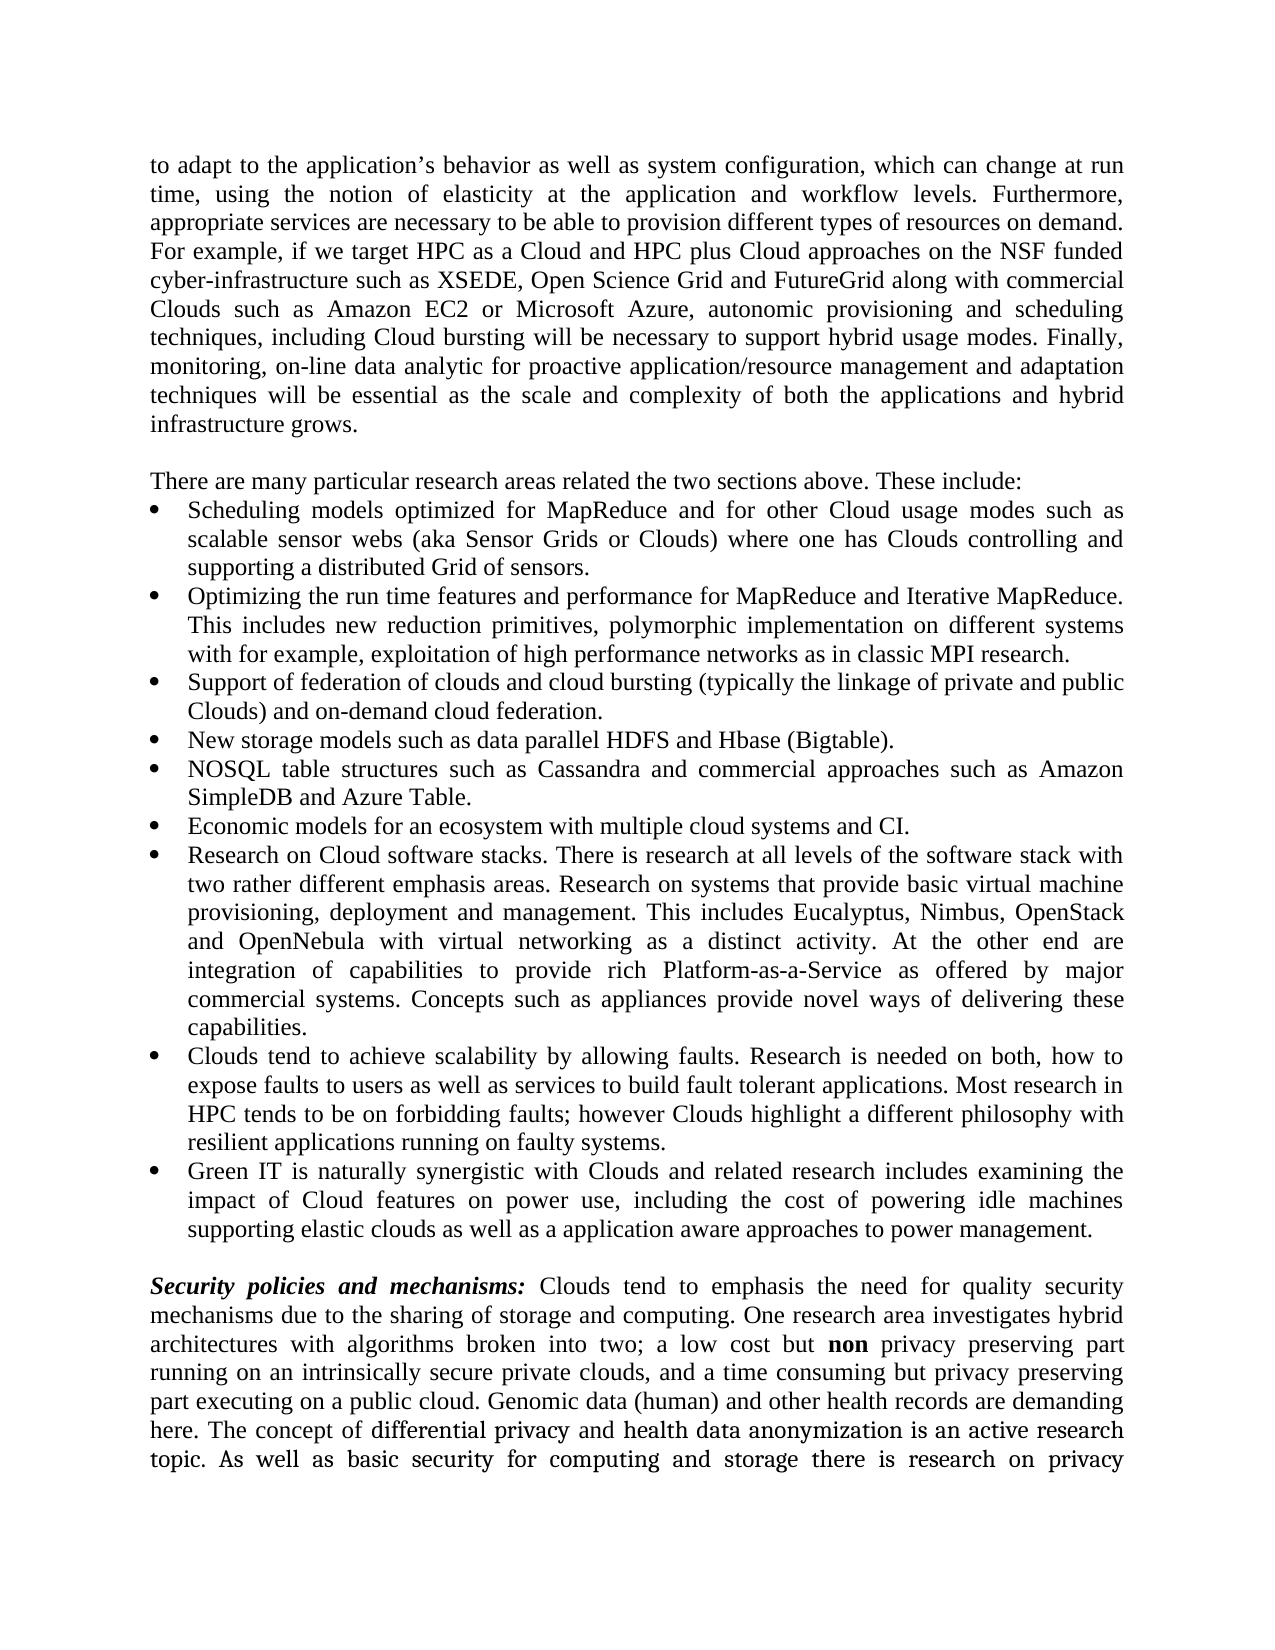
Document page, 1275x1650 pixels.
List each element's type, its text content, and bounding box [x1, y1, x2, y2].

list NOSQL table structures such as Cassandra and commercial approaches such as Amazon SimpleDB and Azure Table. [150, 754, 1125, 811]
list Support of federation of clouds and cloud bursting (typically the linkage of private and public Clouds) and on-demand cloud federation. [150, 667, 1125, 725]
list Optimizing the run time features and performance for MapReduce and Iterative MapReduce. This includes new reduction primitives, polymorphic implementation on different systems with for example, exploitation of high performance networks as in classic MPI research. [150, 581, 1125, 667]
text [150, 1271, 1125, 1473]
list Green IT is naturally synergistic with Clouds and related research includes examining the impact of Cloud features on power use, including the cost of powering idle machines supporting elastic clouds as well as a application aware approaches to power management. [150, 1156, 1125, 1242]
list Clouds tend to achieve scalability by allowing faults. Research is needed on both, how to expose faults to users as well as services to build fault tolerant applications. Most research in HPC tends to be on forbidding faults; however Clouds highlight a different philosophy with resilient applications running on faulty systems. [150, 1041, 1125, 1156]
list New storage models such as data parallel HDFS and Hbase (Bigtable). [150, 725, 1125, 754]
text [150, 150, 1125, 437]
list Economic models for an ecosystem with multiple cloud systems and CI. [150, 811, 1125, 840]
list Scheduling models optimized for MapReduce and for other Cloud usage modes such as scalable sensor webs (aka Sensor Grids or Clouds) where one has Clouds controlling and supporting a distributed Grid of sensors. [150, 495, 1125, 581]
list Research on Cloud software stacks. There is research at all levels of the software stack with two rather different emphasis areas. Research on systems that provide basic virtual machine provisioning, deployment and management. This includes Eucalyptus, Nimbus, OpenStack and OpenNebula with virtual networking as a distinct activity. At the other end are integration of capabilities to provide rich Platform-as-a-Service as offered by major commercial systems. Concepts such as appliances provide novel ways of delivering these capabilities. [150, 840, 1125, 1041]
text There are many particular research areas related the two sections above. These include: [150, 466, 1125, 495]
